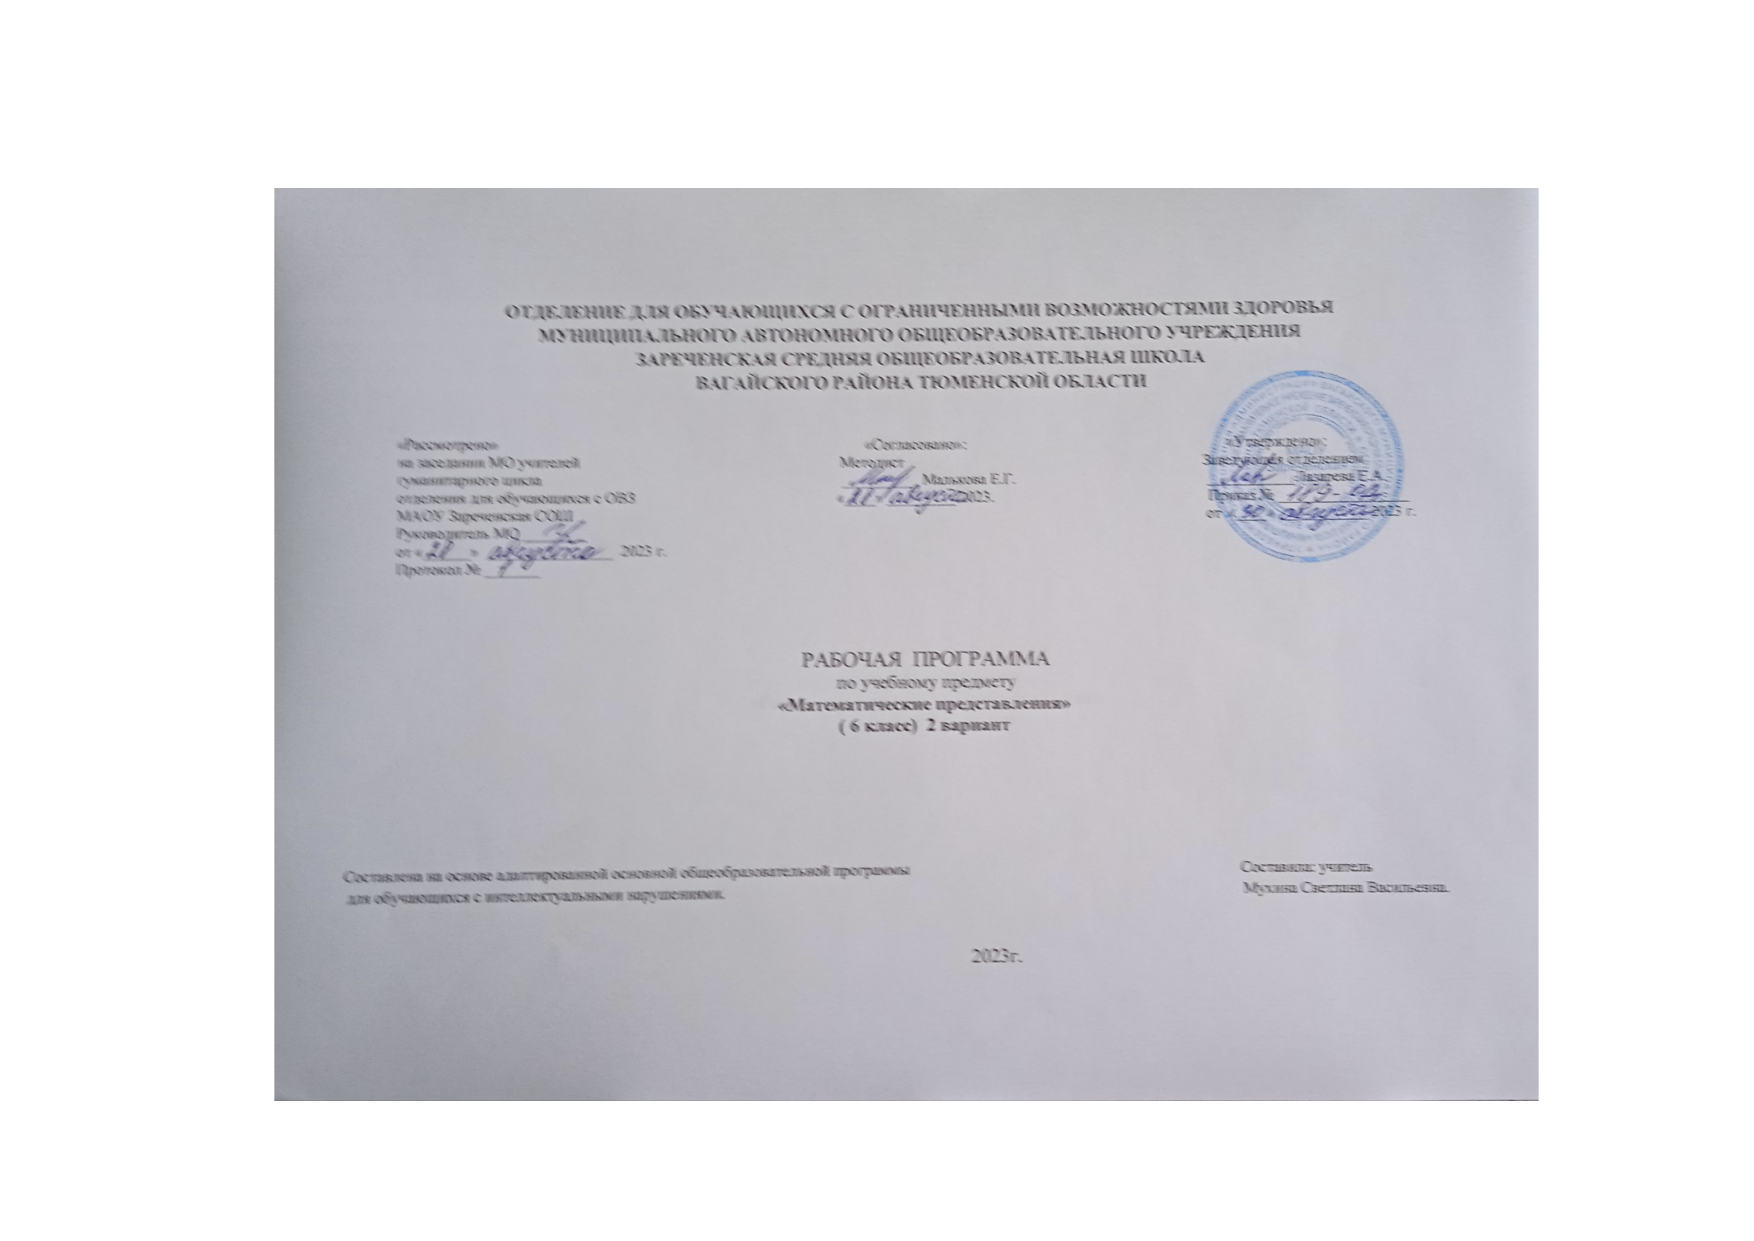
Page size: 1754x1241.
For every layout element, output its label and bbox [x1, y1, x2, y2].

picture [274, 188, 1539, 1101]
